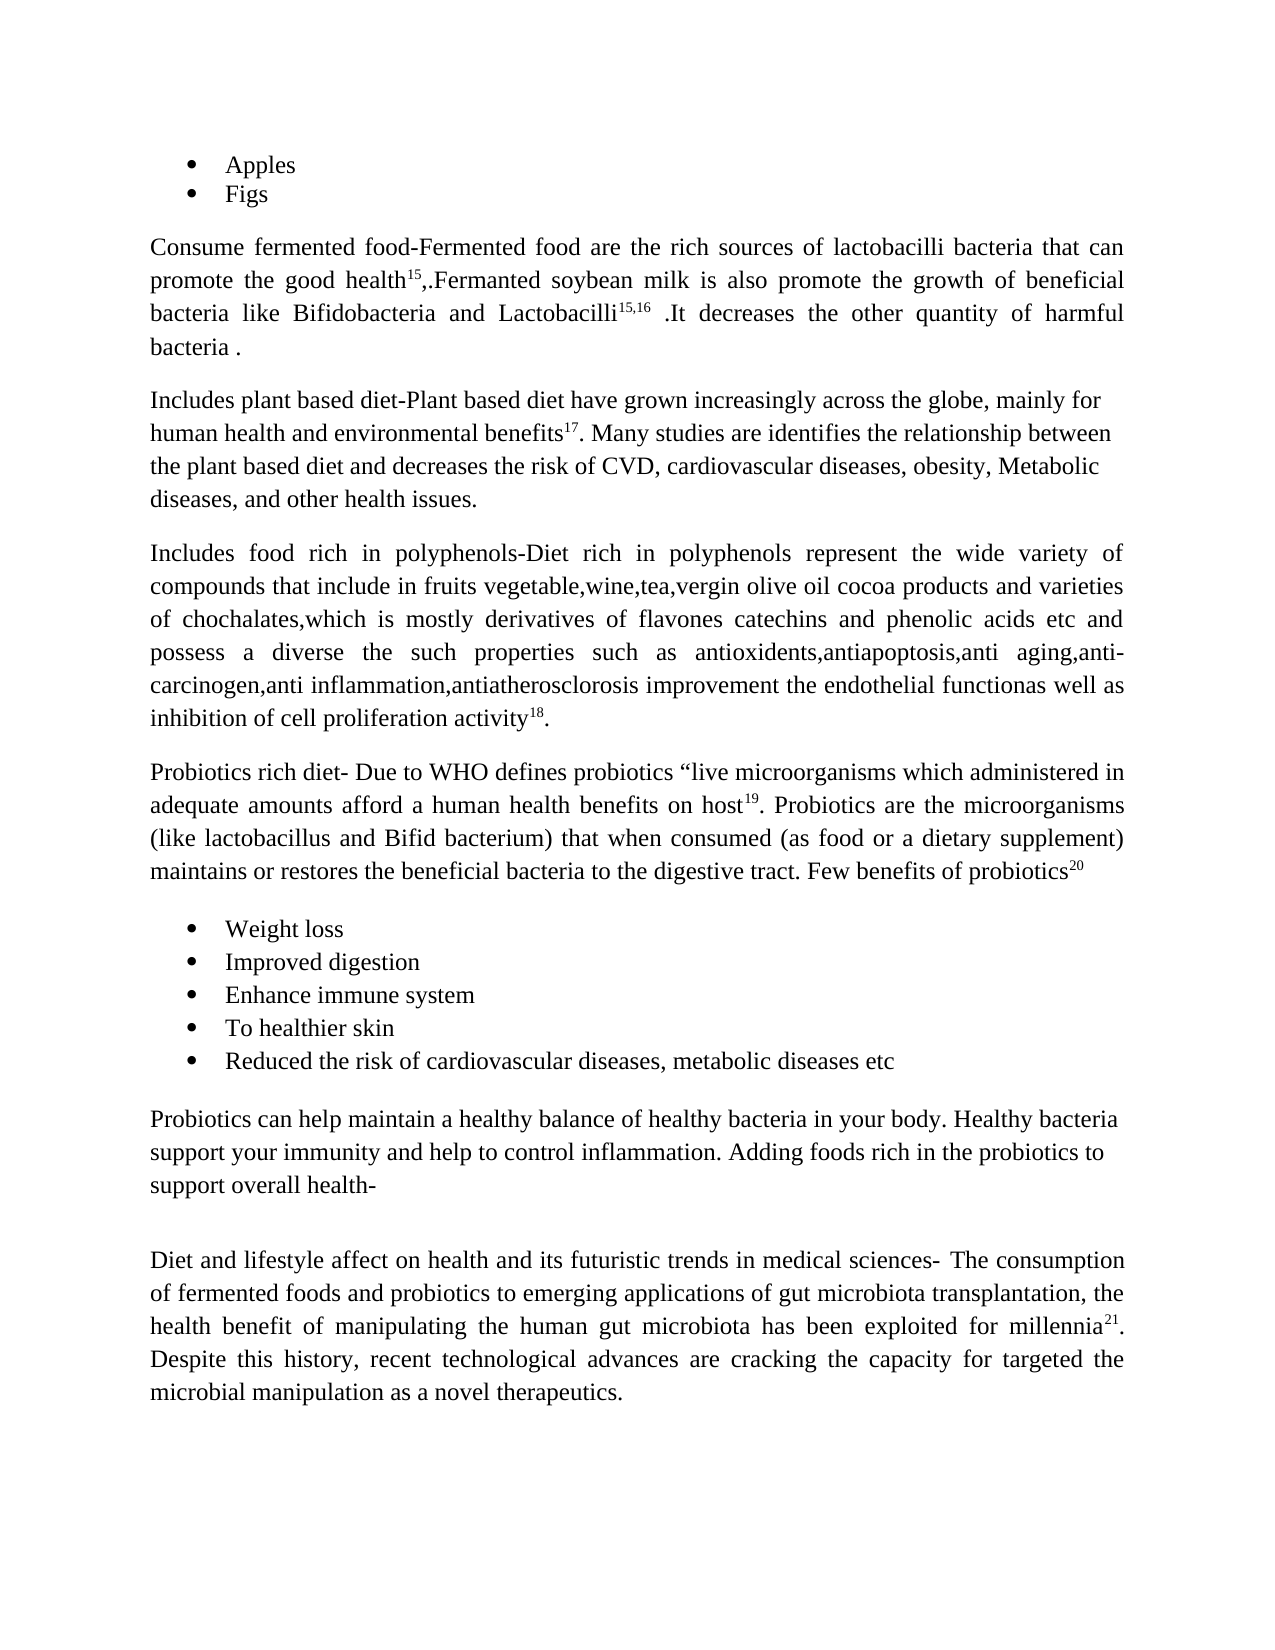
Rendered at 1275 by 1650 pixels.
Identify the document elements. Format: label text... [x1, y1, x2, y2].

text Probiotics can help maintain a healthy balance of healthy bacteria in your body. Healthy bacteria support your immunity and help to control inflammation. Adding foods rich in the probiotics to support overall health- [150, 1104, 1125, 1199]
list Improved digestion [187, 947, 1125, 976]
list Reduced the risk of cardiovascular diseases, metabolic diseases etc [187, 1046, 1125, 1075]
text Diet and lifestyle affect on health and its futuristic trends in medical sciences- The consumption of fermented foods and probiotics to emerging applications of gut microbiota transplantation, the health benefit of manipulating the human gut microbiota has been exploited for millennia21. Despite this history, recent technological advances are cracking the capacity for targeted the microbial manipulation as a novel therapeutics. [150, 1245, 1125, 1406]
list Apples [187, 150, 1125, 179]
text Includes plant based diet-Plant based diet have grown increasingly across the globe, mainly for human health and environmental benefits17. Many studies are identifies the relationship between the plant based diet and decreases the risk of CVD, cardiovascular diseases, obesity, Metabolic diseases, and other health issues. [150, 385, 1125, 513]
text Includes food rich in polyphenols-Diet rich in polyphenols represent the wide variety of compounds that include in fruits vegetable,wine,tea,vergin olive oil cocoa products and varieties of chochalates,which is mostly derivatives of flavones catechins and phenolic acids etc and possess a diverse the such properties such as antioxidents,antiapoptosis,anti aging,anti-carcinogen,anti inflammation,antiatherosclorosis improvement the endothelial functionas well as inhibition of cell proliferation activity18. [150, 538, 1125, 732]
list Figs [187, 179, 1125, 207]
list Enhance immune system [187, 980, 1125, 1009]
text Probiotics rich diet- Due to WHO defines probiotics “live microorganisms which administered in adequate amounts afford a human health benefits on host19. Probiotics are the microorganisms (like lactobacillus and Bifid bacterium) that when consumed (as food or a dietary supplement) maintains or restores the beneficial bacteria to the digestive tract. Few benefits of probiotics20 [150, 757, 1125, 885]
list To healthier skin [187, 1013, 1125, 1042]
list Weight loss [187, 914, 1125, 943]
text Consume fermented food-Fermented food are the rich sources of lactobacilli bacteria that can promote the good health15,.Fermanted soybean milk is also promote the growth of beneficial bacteria like Bifidobacteria and Lactobacilli15,16 .It decreases the other quantity of harmful bacteria . [150, 232, 1125, 360]
